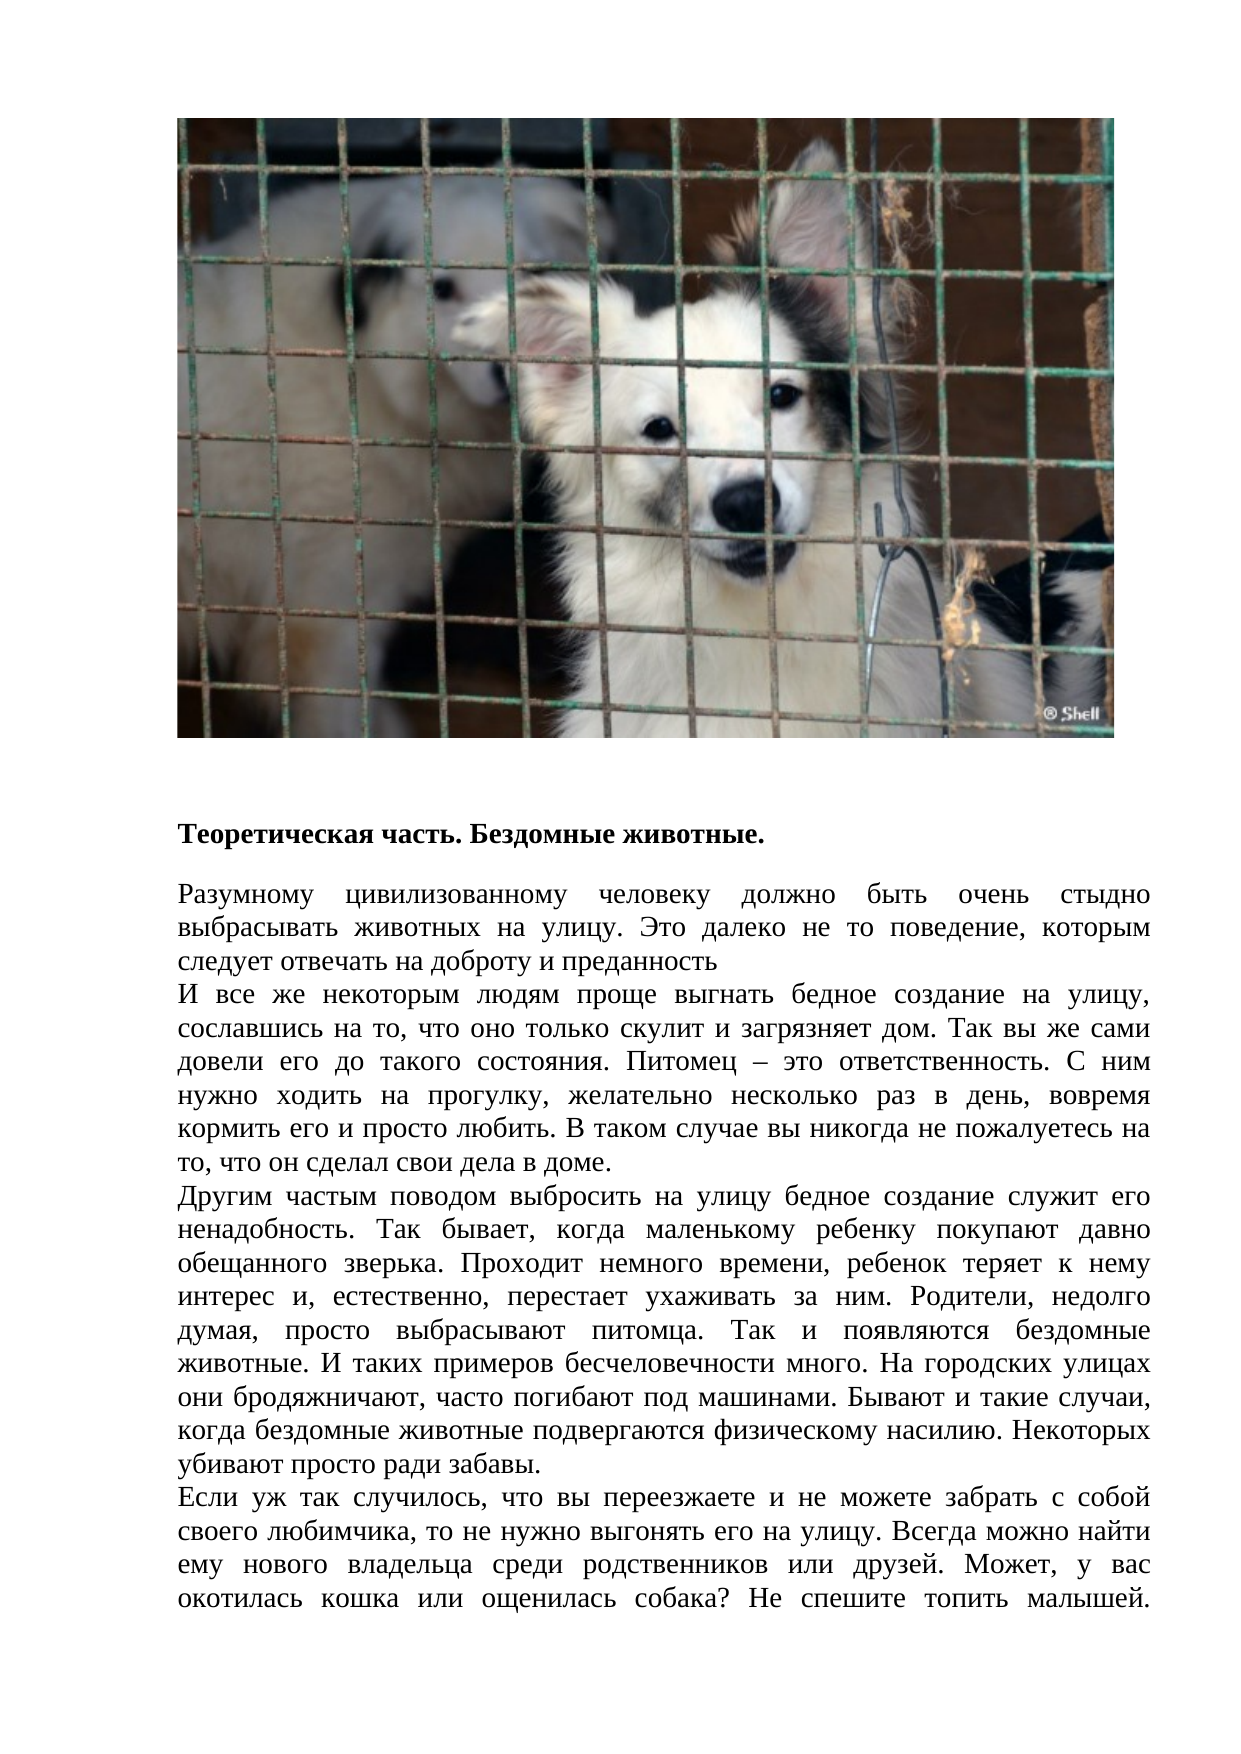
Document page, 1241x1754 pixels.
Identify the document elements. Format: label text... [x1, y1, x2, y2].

text Другим частым поводом выбросить на улицу бедное создание служит его ненадобность. Так бывает, когда маленькому ребенку покупают давно обещанного зверька. Проходит немного времени, ребенок теряет к нему интерес и, естественно, перестает ухаживать за ним. Родители, недолго думая, просто выбрасывают питомца. Так и появляются бездомные животные. И таких примеров бесчеловечности много. На городских улицах они бродяжничают, часто погибают под машинами. Бывают и такие случаи, когда бездомные животные подвергаются физическому насилию. Некоторых убивают просто ради забавы. [177, 1178, 1152, 1479]
text Теоретическая часть. Бездомные животные. [177, 816, 1152, 850]
picture [177, 118, 1115, 738]
text И все же некоторым людям проще выгнать бедное создание на улицу, сославшись на то, что оно только скулит и загрязняет дом. Так вы же сами довели его до такого состояния. Питомец – это ответственность. С ним нужно ходить на прогулку, желательно несколько раз в день, вовремя кормить его и просто любить. В таком случае вы никогда не пожалуетесь на то, что он сделал свои дела в доме. [177, 976, 1152, 1178]
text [177, 1479, 1152, 1614]
text Разумному цивилизованному человеку должно быть очень стыдно выбрасывать животных на улицу. Это далеко не то поведение, которым следует отвечать на доброту и преданность [177, 876, 1152, 976]
